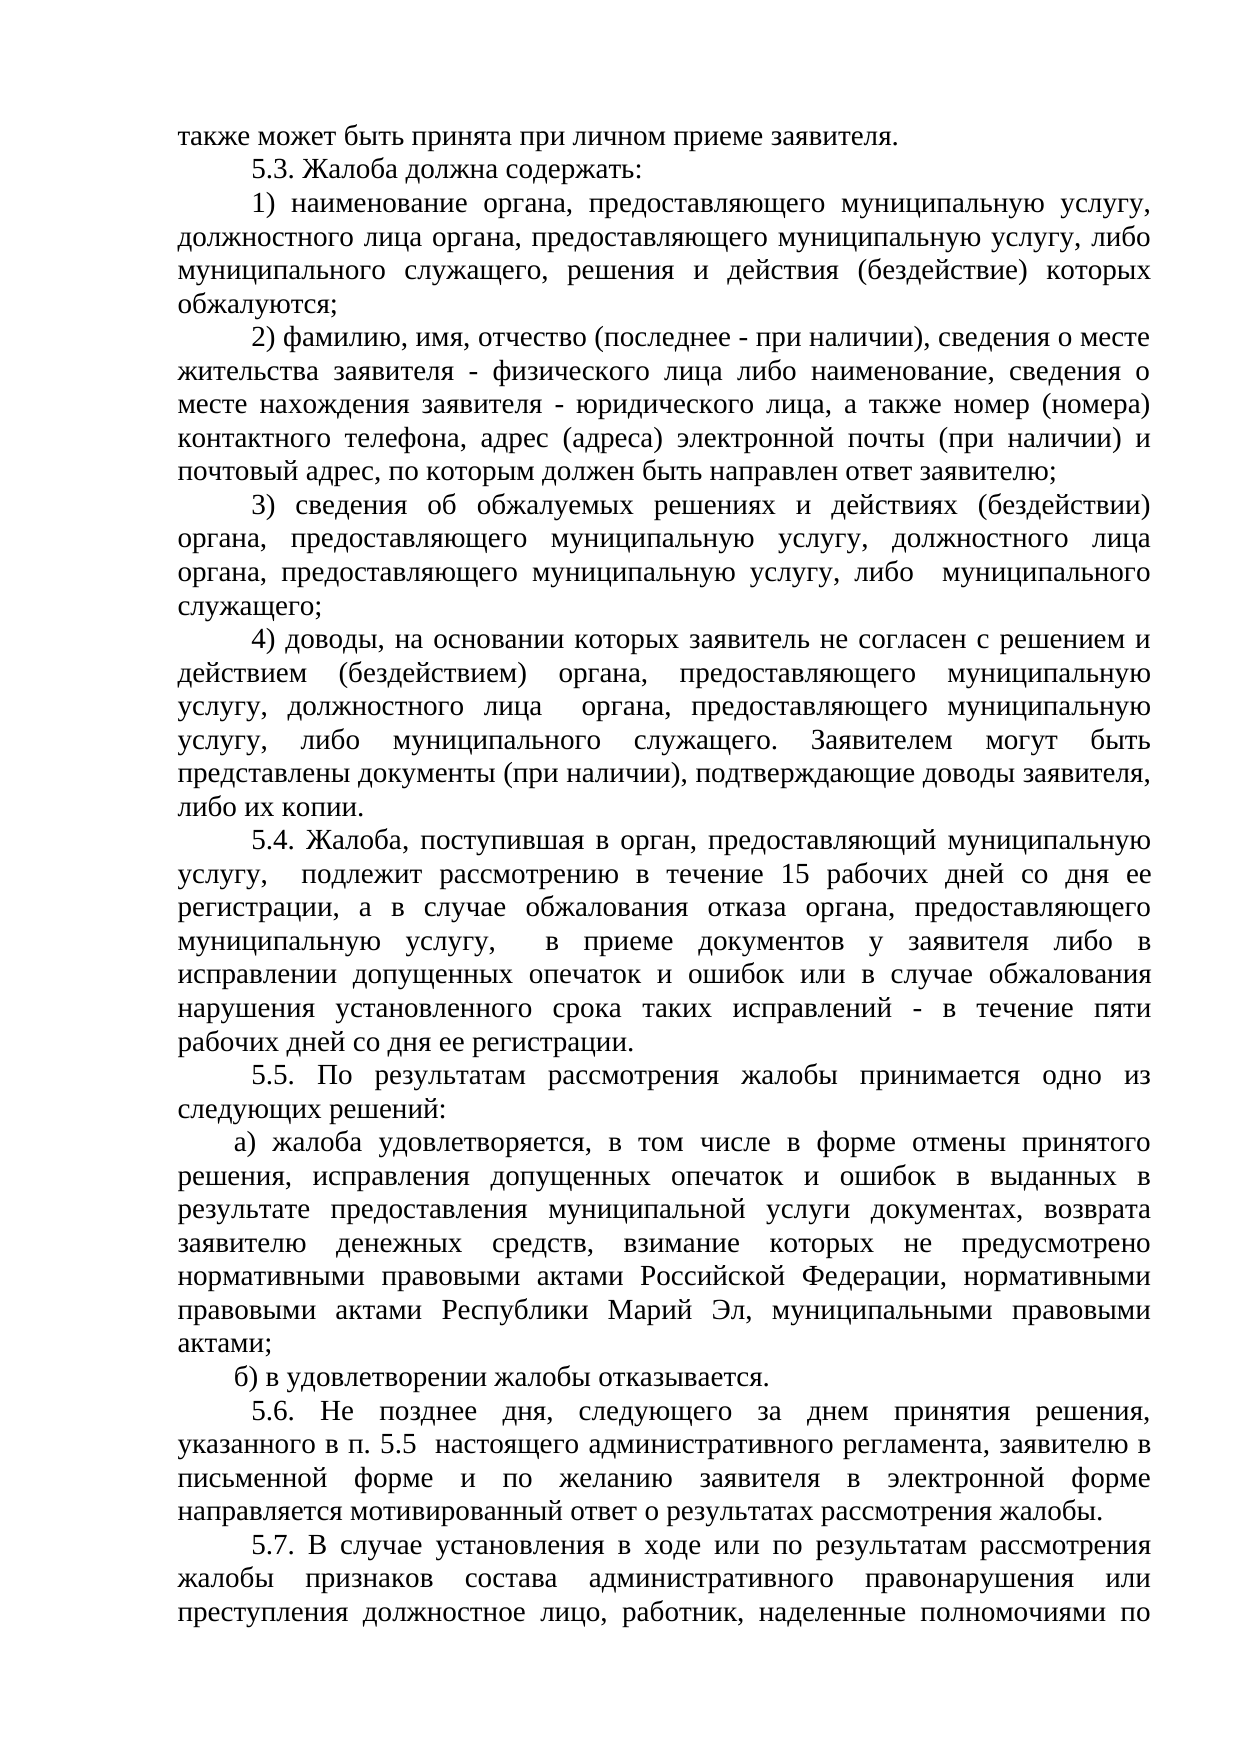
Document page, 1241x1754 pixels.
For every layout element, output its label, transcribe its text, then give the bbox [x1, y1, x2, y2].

text 1) наименование органа, предоставляющего муниципальную услугу, должностного лица органа, предоставляющего муниципальную услугу, либо муниципального служащего, решения и действия (бездействие) которых обжалуются; [177, 185, 1152, 319]
text а) жалоба удовлетворяется, в том числе в форме отмены принятого решения, исправления допущенных опечаток и ошибок в выданных в результате предоставления муниципальной услуги документах, возврата заявителю денежных средств, взимание которых не предусмотрено нормативными правовыми актами Российской Федерации, нормативными правовыми актами Республики Марий Эл, муниципальными правовыми актами; [177, 1124, 1152, 1359]
text 2) фамилию, имя, отчество (последнее - при наличии), сведения о месте жительства заявителя - физического лица либо наименование, сведения о месте нахождения заявителя - юридического лица, а также номер (номера) контактного телефона, адрес (адреса) электронной почты (при наличии) и почтовый адрес, по которым должен быть направлен ответ заявителю; [177, 319, 1152, 487]
text 5.6. Не позднее дня, следующего за днем принятия решения, указанного в п. 5.5 настоящего административного регламента, заявителю в письменной форме и по желанию заявителя в электронной форме направляется мотивированный ответ о результатах рассмотрения жалобы. [177, 1393, 1152, 1527]
text 5.4. Жалоба, поступившая в орган, предоставляющий муниципальную услугу, подлежит рассмотрению в течение 15 рабочих дней со дня ее регистрации, а в случае обжалования отказа органа, предоставляющего муниципальную услугу, в приеме документов у заявителя либо в исправлении допущенных опечаток и ошибок или в случае обжалования нарушения установленного срока таких исправлений - в течение пяти рабочих дней со дня ее регистрации. [177, 822, 1152, 1057]
text 4) доводы, на основании которых заявитель не согласен с решением и действием (бездействием) органа, предоставляющего муниципальную услугу, должностного лица органа, предоставляющего муниципальную услугу, либо муниципального служащего. Заявителем могут быть представлены документы (при наличии), подтверждающие доводы заявителя, либо их копии. [177, 621, 1152, 822]
text б) в удовлетворении жалобы отказывается. [177, 1359, 1152, 1393]
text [177, 118, 1152, 152]
text 5.3. Жалоба должна содержать: [177, 152, 1152, 185]
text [177, 1527, 1152, 1627]
text 5.5. По результатам рассмотрения жалобы принимается одно из следующих решений: [177, 1057, 1152, 1124]
text 3) сведения об обжалуемых решениях и действиях (бездействии) органа, предоставляющего муниципальную услугу, должностного лица органа, предоставляющего муниципальную услугу, либо муниципального служащего; [177, 487, 1152, 621]
